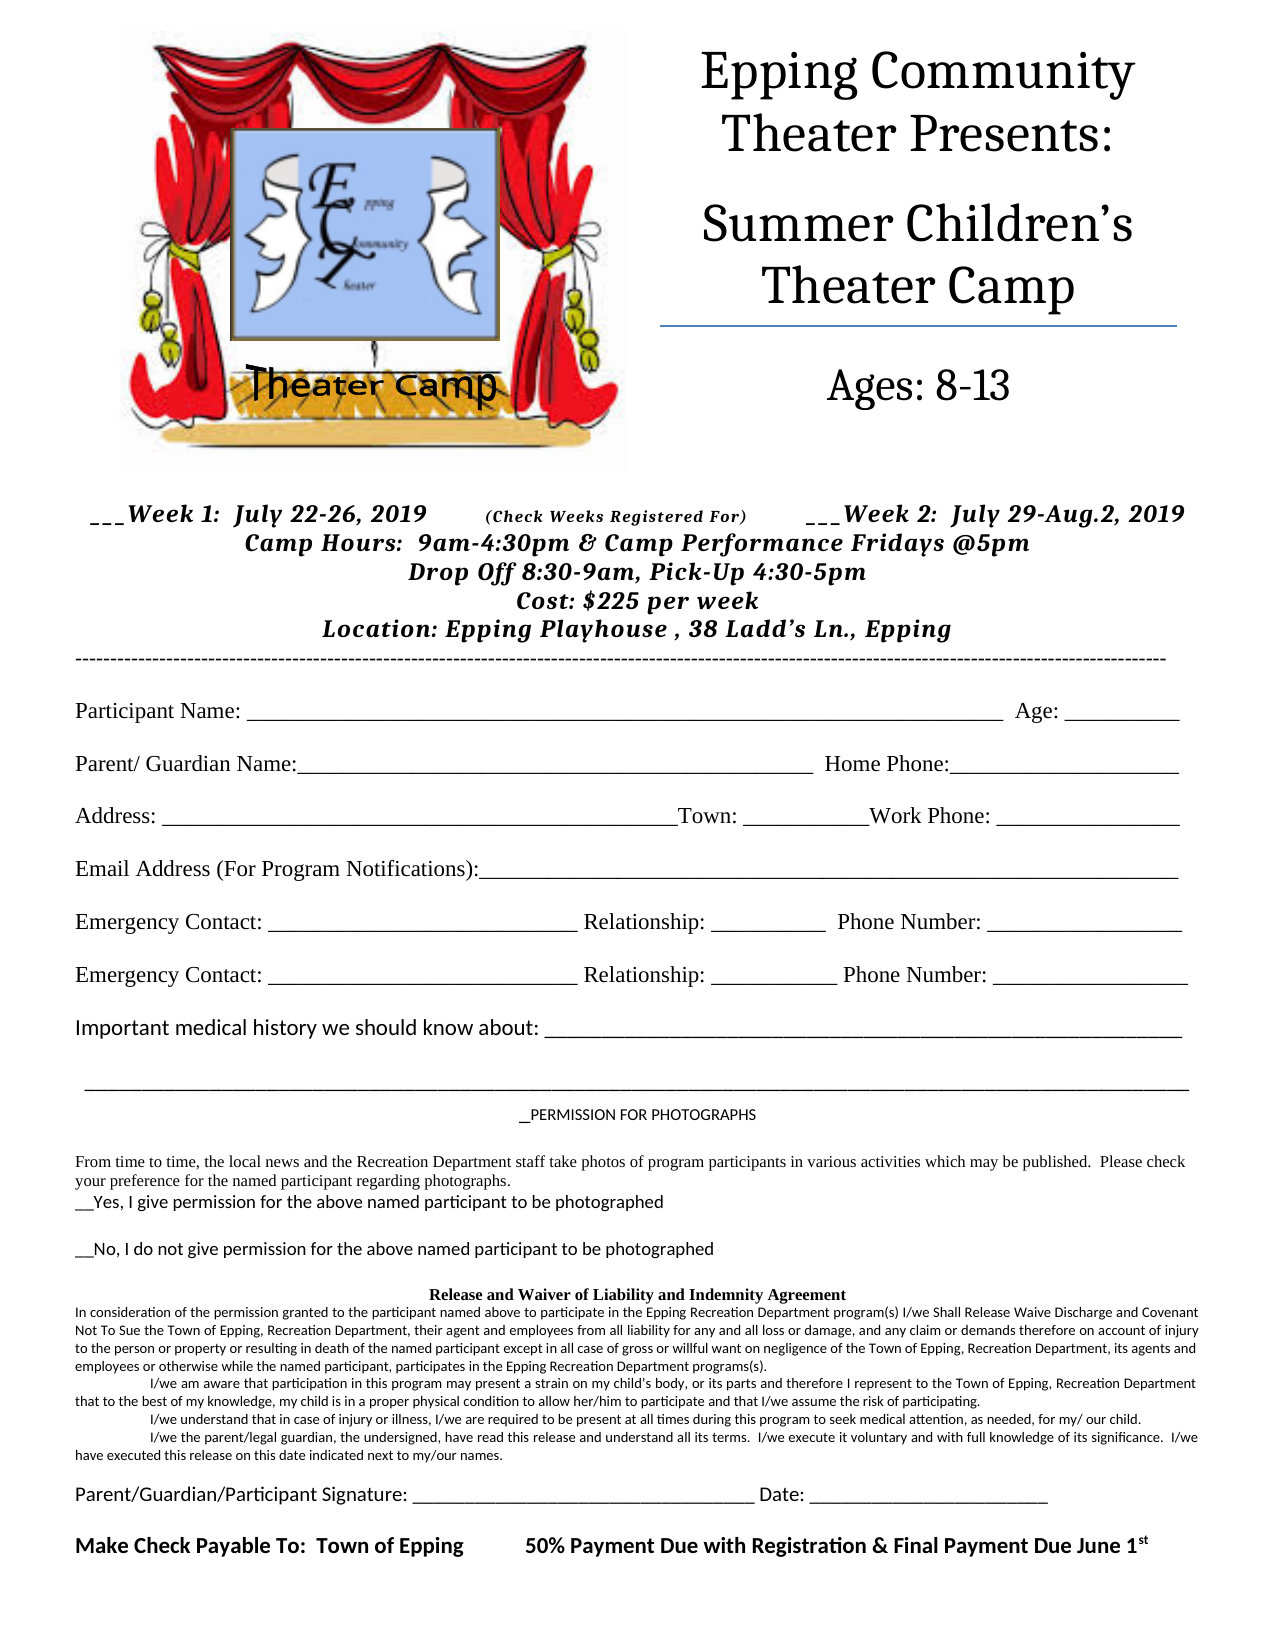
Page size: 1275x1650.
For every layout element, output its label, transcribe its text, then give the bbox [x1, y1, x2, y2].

text Emergency Contact: ___________________________ Relationship: __________ Phone Number: _________________ [75, 908, 1200, 934]
text I/we the parent/legal guardian, the undersigned, have read this release and understand all its terms. I/we execute it voluntary and with full knowledge of its significance. I/we have executed this release on this date indicated next to my/our names. [75, 1428, 1200, 1464]
text ------------------------------------------------------------------------------------------------------------------------------------------------------------ [75, 644, 1200, 672]
text I/we am aware that participation in this program may present a strain on my child’s body, or its parts and therefore I represent to the Town of Epping, Recreation Department that to the best of my knowledge, my child is in a proper physical condition to allow her/him to participate and that I/we assume the risk of participating. [75, 1375, 1200, 1410]
picture [119, 31, 627, 471]
text In consideration of the permission granted to the participant named above to participate in the Epping Recreation Department program(s) I/we Shall Release Waive Discharge and Covenant Not To Sue the Town of Epping, Recreation Department, their agent and employees from all liability for any and all loss or damage, and any claim or demands therefore on account of injury to the person or property or resulting in death of the named participant except in all case of gross or willful want on negligence of the Town of Epping, Recreation Department, its agents and employees or otherwise while the named participant, participates in the Epping Recreation Department programs(s). [75, 1303, 1200, 1375]
text Important medical history we should know about: ________________________________________________________ [75, 1013, 1200, 1041]
text Parent/ Guardian Name:_____________________________________________ Home Phone:____________________ [75, 750, 1200, 776]
text Participant Name: __________________________________________________________________ Age: __________ [75, 697, 1200, 723]
text __No, I do not give permission for the above named participant to be photographed [75, 1237, 1200, 1260]
text Make Check Payable To: Town of Epping 50% Payment Due with Registration & Final Payment Due June 1st [75, 1532, 1200, 1559]
text I/we understand that in case of injury or illness, I/we are required to be present at all times during this program to seek medical attention, as needed, for my/ our child. [75, 1410, 1200, 1428]
text __________________________________________________________________________________________________PERMISSION FOR PHOTOGRAPHS [75, 1066, 1200, 1127]
subtitle ___Week 1: July 22-26, 2019 (Check Weeks Registered For) ___Week 2: July 29-Aug.2, 2019 [75, 500, 1200, 529]
text Address: _____________________________________________Town: ___________Work Phone: ________________ [75, 802, 1200, 829]
text From time to time, the local news and the Recreation Department staff take photos of program participants in various activities which may be published. Please check your preference for the named participant regarding photographs. [75, 1152, 1200, 1190]
text __Yes, I give permission for the above named participant to be photographed [75, 1190, 1200, 1213]
subtitle Location: Epping Playhouse , 38 Ladd’s Ln., Epping [75, 615, 1200, 644]
subtitle Camp Hours: 9am-4:30pm & Camp Performance Fridays @5pm [75, 529, 1200, 558]
subtitle Cost: $225 per week [75, 587, 1200, 615]
text Parent/Guardian/Participant Signature: _________________________________ Date: _______________________ [75, 1482, 1200, 1507]
text Email Address (For Program Notifications):_____________________________________________________________ [75, 855, 1200, 882]
subtitle Drop Off 8:30-9am, Pick-Up 4:30-5pm [75, 558, 1200, 587]
subtitle Release and Waiver of Liability and Indemnity Agreement [75, 1284, 1200, 1303]
text Emergency Contact: ___________________________ Relationship: ___________ Phone Number: _________________ [75, 961, 1200, 987]
